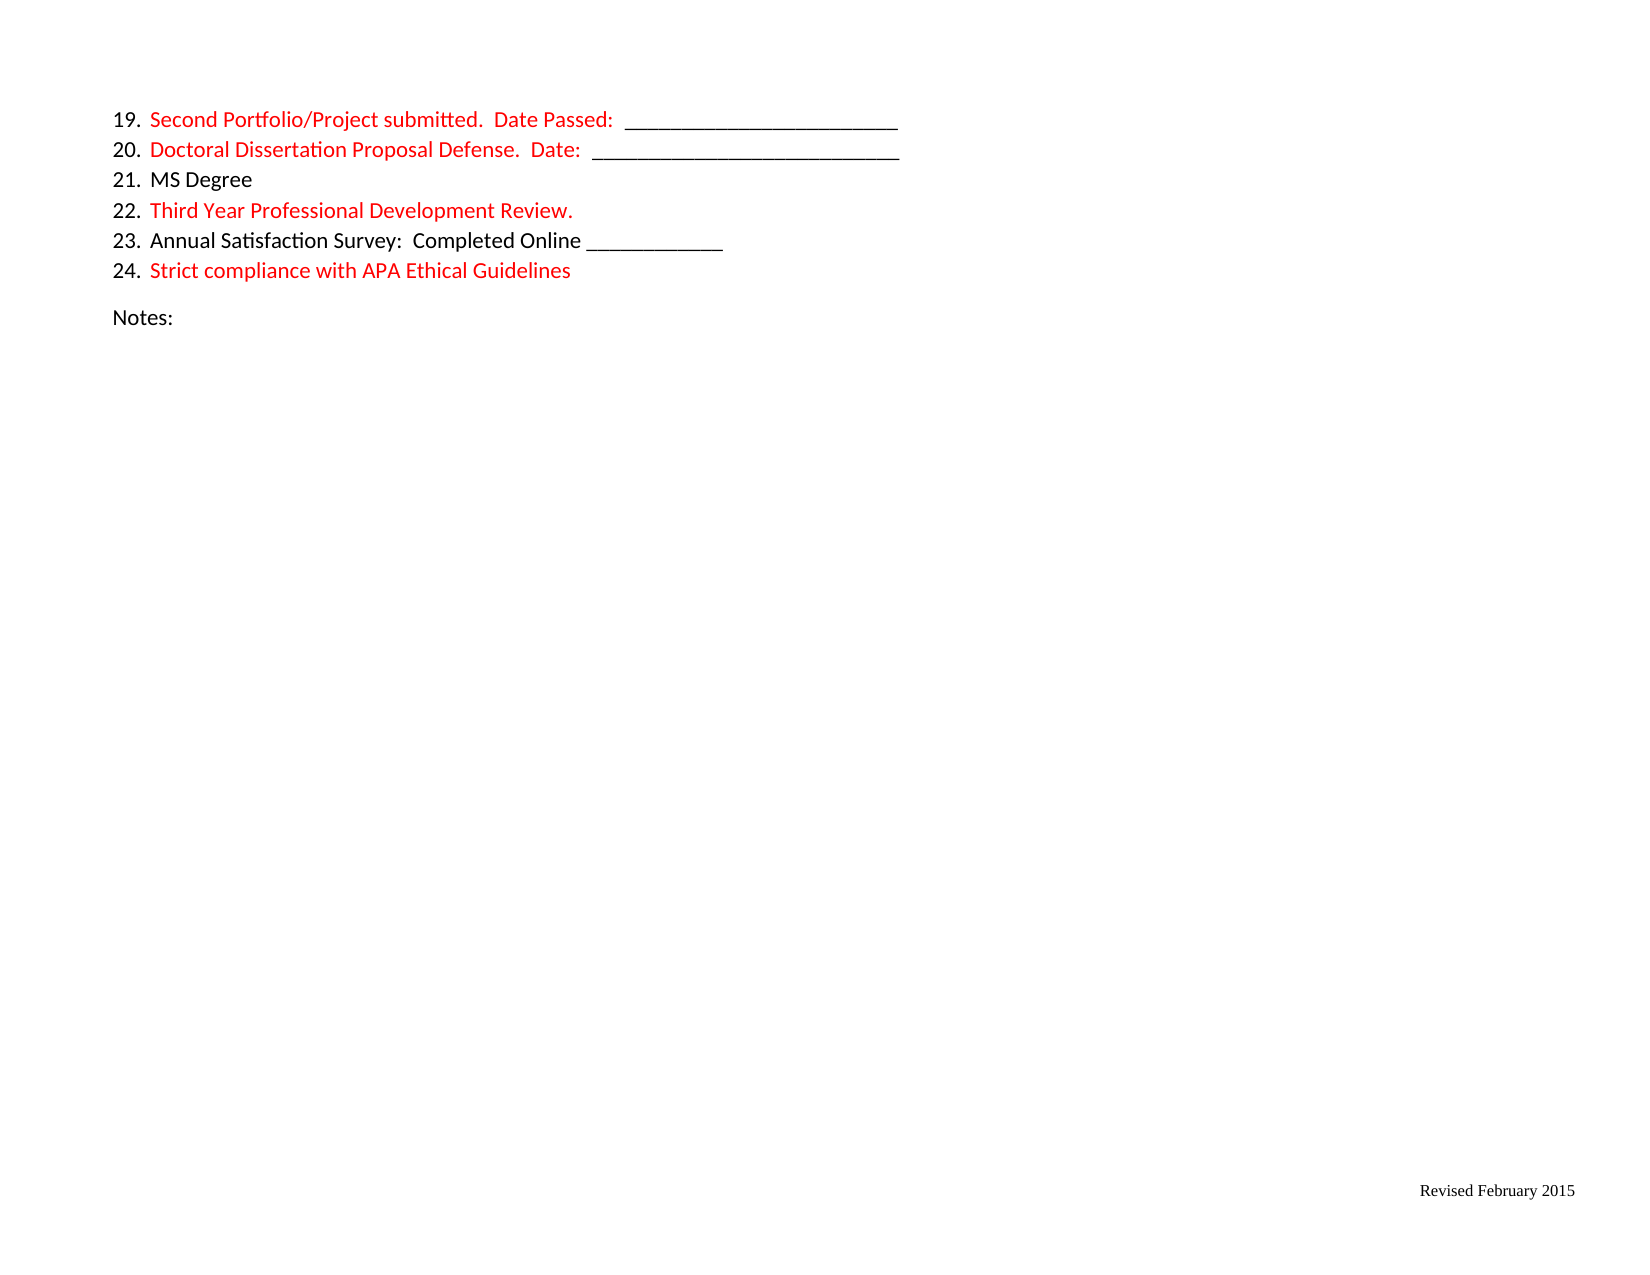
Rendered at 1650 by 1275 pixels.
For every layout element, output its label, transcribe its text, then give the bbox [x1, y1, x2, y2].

list Strict compliance with APA Ethical Guidelines [112, 256, 1575, 284]
list Third Year Professional Development Review. [112, 196, 1575, 224]
text Notes: [112, 303, 1575, 331]
list Annual Satisfaction Survey: Completed Online ____________ [112, 226, 1575, 254]
list Second Portfolio/Project submitted. Date Passed: ________________________ [112, 105, 1575, 133]
list MS Degree [112, 166, 1575, 194]
list Doctoral Dissertation Proposal Defense. Date: ___________________________ [112, 135, 1575, 163]
